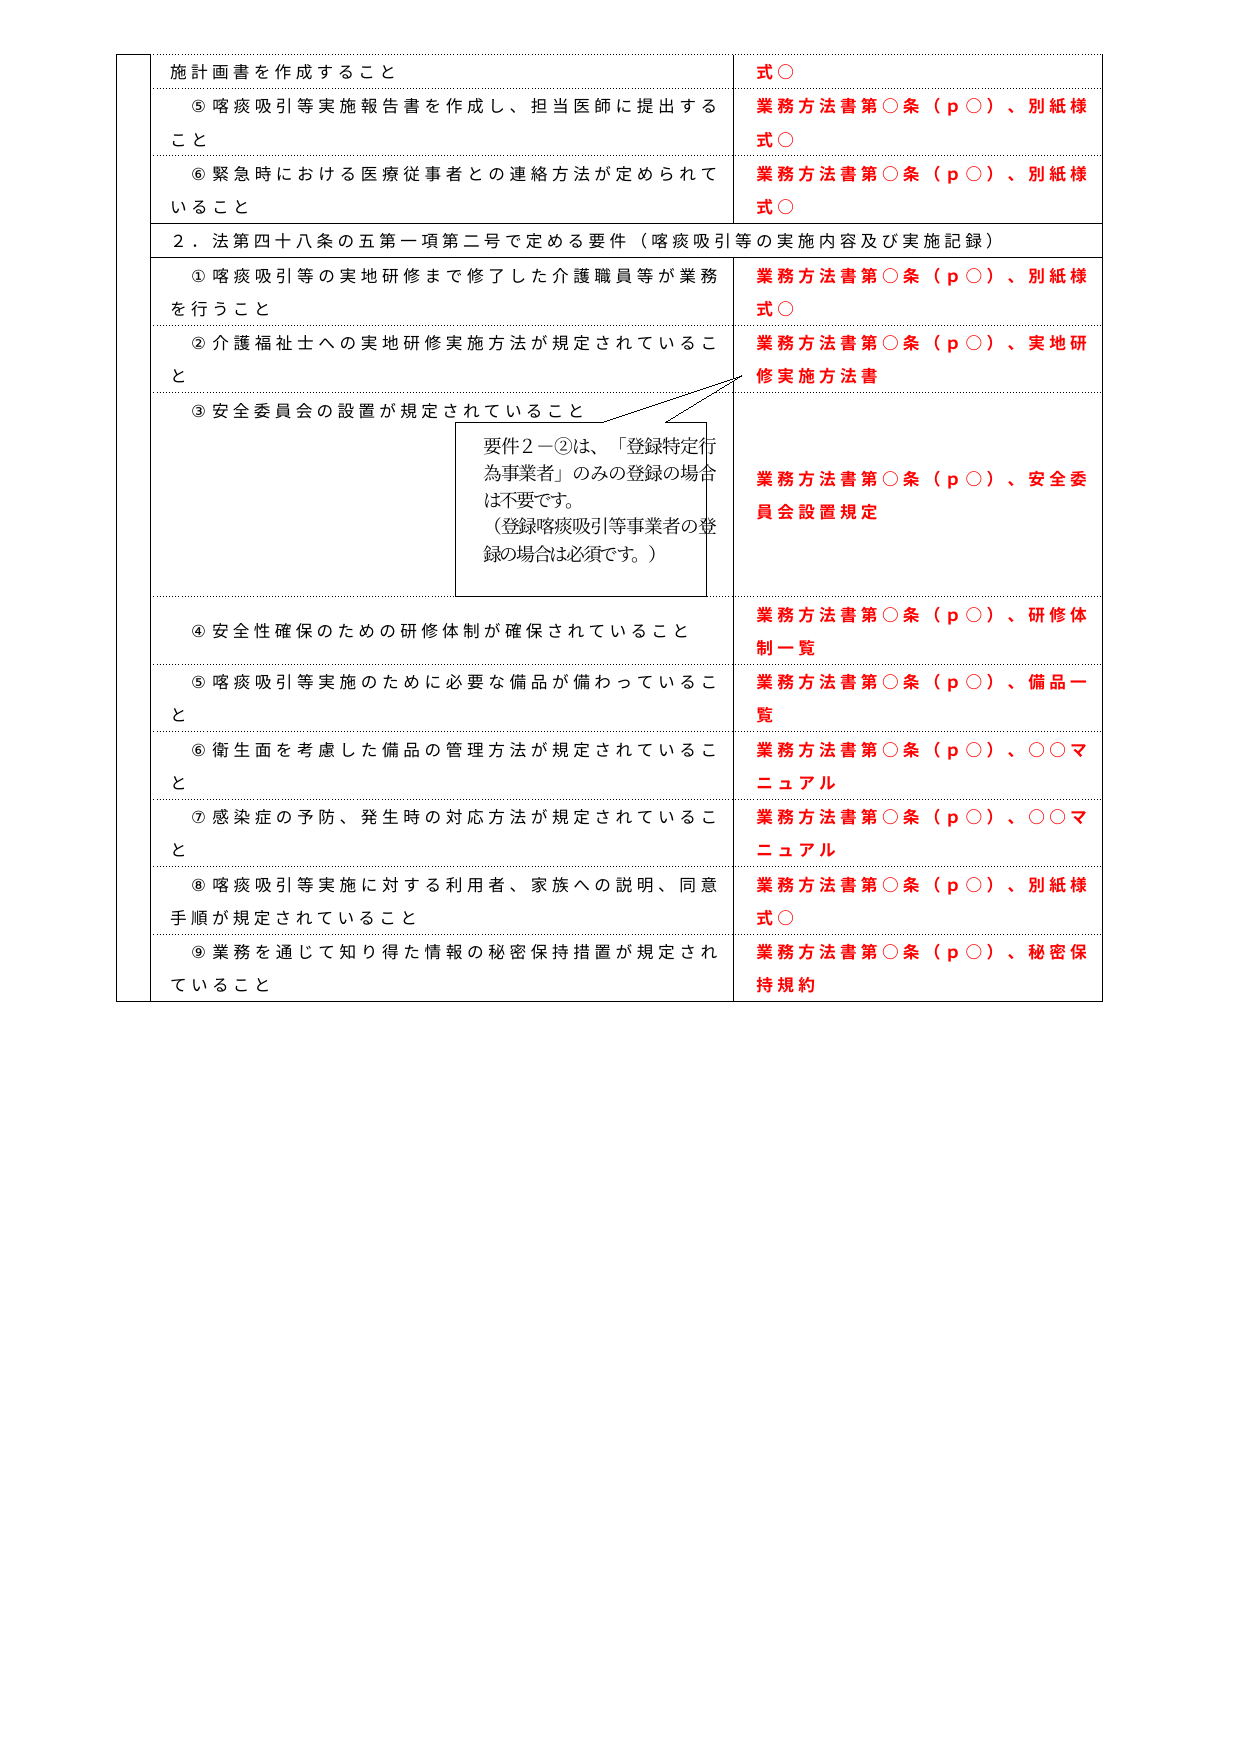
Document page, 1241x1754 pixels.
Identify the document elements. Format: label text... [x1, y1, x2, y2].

table_cell 業務方法書第○条（ｐ○）、別紙様式○ [734, 54, 1102, 88]
table_cell ④安全性確保のための研修体制が確保されていること [151, 596, 733, 664]
table_cell 業務方法書第○条（ｐ○）、備品一覧 [734, 664, 1102, 731]
table_cell ⑤喀痰吸引等実施報告書を作成し、担当医師に提出すること [151, 88, 733, 155]
table_cell 業務方法書第○条（ｐ○）、実地研修実施方法書 [734, 325, 1102, 392]
table_cell ２．法第四十八条の五第一項第二号で定める要件（喀痰吸引等の実施内容及び実施記録） [151, 224, 1102, 257]
table_cell 業務方法書第○条（ｐ○）、○○マニュアル [734, 799, 1102, 866]
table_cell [151, 54, 733, 88]
table_cell 業務方法書第○条（ｐ○）、秘密保持規約 [734, 934, 1102, 1001]
table_cell ⑤喀痰吸引等実施のために必要な備品が備わっていること [151, 664, 733, 731]
table_cell 業務方法書第○条（ｐ○）、研修体制一覧 [734, 596, 1102, 664]
table_cell ⑨業務を通じて知り得た情報の秘密保持措置が規定されていること [151, 934, 733, 1001]
table_cell ②介護福祉士への実地研修実施方法が規定されていること [151, 325, 733, 392]
table_cell 業務方法書第○条（ｐ○）、別紙様式○ [734, 155, 1102, 223]
table_cell 業務方法書第○条（ｐ○）、別紙様式○ [734, 866, 1102, 934]
table_cell 業務方法書第○条（ｐ○）、別紙様式○ [734, 258, 1102, 325]
table_cell ③安全委員会の設置が規定されていること [151, 392, 687, 596]
table_cell ⑥緊急時における医療従事者との連絡方法が定められていること [151, 155, 733, 223]
table_cell 業務方法書第○条（ｐ○）、別紙様式○ [734, 88, 1102, 155]
table_cell ⑧喀痰吸引等実施に対する利用者、家族への説明、同意手順が規定されていること [151, 866, 733, 934]
table_cell ③安全委員会の設置が規定されていること [668, 392, 733, 596]
table_cell ①喀痰吸引等の実地研修まで修了した介護職員等が業務を行うこと [151, 258, 733, 325]
table_cell ⑥衛生面を考慮した備品の管理方法が規定されていること [151, 731, 733, 799]
table_cell 業務方法書第○条（ｐ○）、安全委員会設置規定 [734, 392, 1102, 596]
table_cell 業務方法書第○条（ｐ○）、○○マニュアル [734, 731, 1102, 799]
table_cell ⑦感染症の予防、発生時の対応方法が規定されていること [151, 799, 733, 866]
